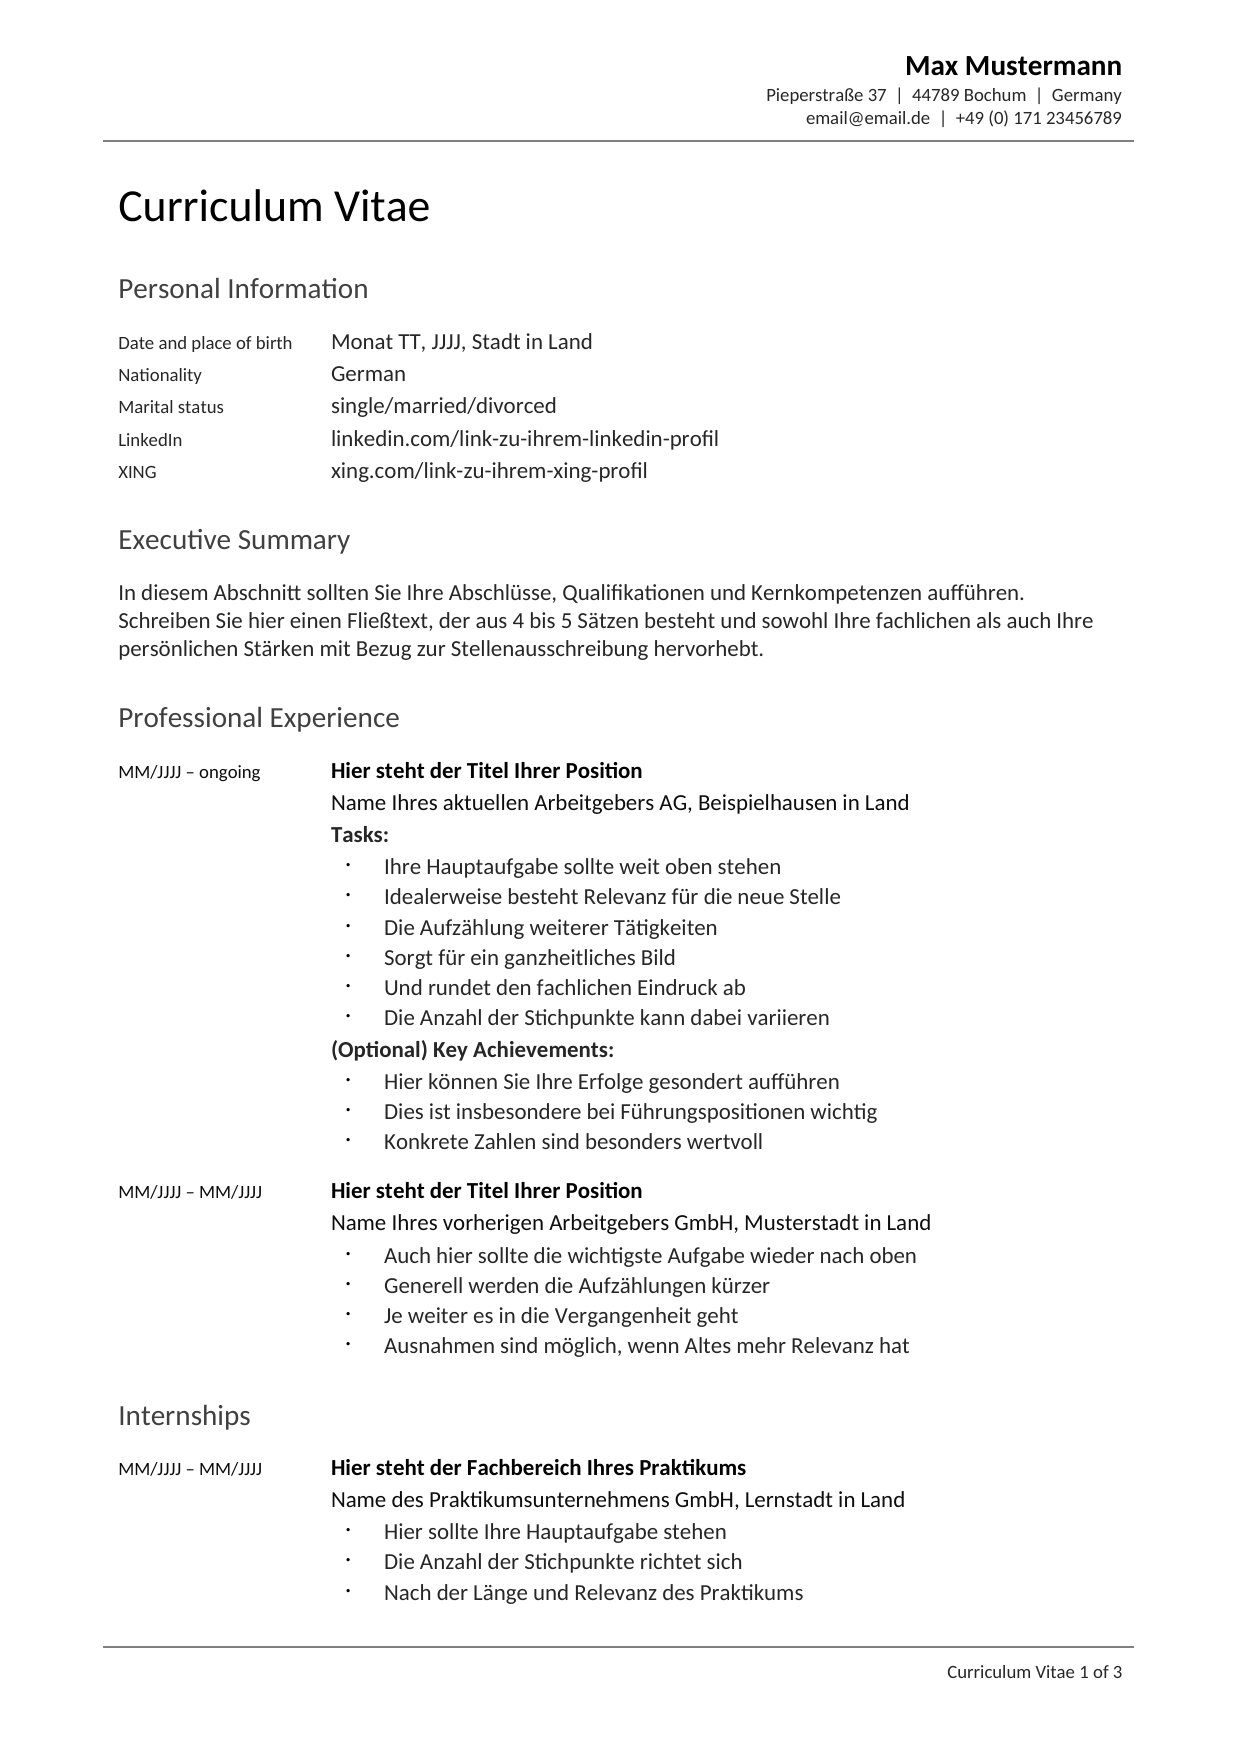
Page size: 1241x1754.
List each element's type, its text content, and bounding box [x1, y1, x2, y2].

text Die Anzahl der Stichpunkte kann dabei variieren [346, 1003, 1122, 1031]
text In diesem Abschnitt sollten Sie Ihre Abschlüsse, Qualifikationen und Kernkompetenzen aufführen. Schreiben Sie hier einen Fließtext, der aus 4 bis 5 Sätzen besteht und sowohl Ihre fachlichen als auch Ihre persönlichen Stärken mit Bezug zur Stellenausschreibung hervorhebt. [118, 578, 1122, 662]
text Nationality German [118, 359, 1122, 387]
text Ausnahmen sind möglich, wenn Altes mehr Relevanz hat [346, 1331, 1122, 1359]
text Die Anzahl der Stichpunkte richtet sich [346, 1547, 1122, 1576]
text Generell werden die Aufzählungen kürzer [346, 1271, 1122, 1299]
text Hier können Sie Ihre Erfolge gesondert aufführen [346, 1067, 1122, 1095]
text Hier sollte Ihre Hauptaufgabe stehen [346, 1517, 1122, 1545]
text Sorgt für ein ganzheitliches Bild [346, 943, 1122, 971]
subtitle Executive Summary [118, 521, 1122, 557]
text Dies ist insbesondere bei Führungspositionen wichtig [346, 1097, 1122, 1125]
text Und rundet den fachlichen Eindruck ab [346, 973, 1122, 1001]
text Date and place of birth Monat TT, JJJJ, Stadt in Land [118, 327, 1122, 355]
text Name Ihres aktuellen Arbeitgebers AG, Beispielhausen in Land [331, 788, 1122, 816]
subtitle Professional Experience [118, 699, 1122, 735]
text Name des Praktikumsunternehmens GmbH, Lernstadt in Land [331, 1485, 1122, 1513]
text MM/JJJJ – MM/JJJJ Hier steht der Titel Ihrer Position [118, 1176, 1122, 1204]
text MM/JJJJ – ongoing Hier steht der Titel Ihrer Position [118, 756, 1122, 784]
text XING xing.com/link-zu-ihrem-xing-profil [118, 456, 1122, 484]
text Konkrete Zahlen sind besonders wertvoll [346, 1127, 1122, 1156]
text Name Ihres vorherigen Arbeitgebers GmbH, Musterstadt in Land [331, 1208, 1122, 1237]
subtitle Curriculum Vitae [118, 177, 1122, 233]
text Tasks: [331, 820, 1122, 848]
text Die Aufzählung weiterer Tätigkeiten [346, 913, 1122, 941]
text LinkedIn linkedin.com/link-zu-ihrem-linkedin-profil [118, 424, 1122, 452]
subtitle Personal Information [118, 271, 1122, 306]
text Ihre Hauptaufgabe sollte weit oben stehen [346, 852, 1122, 880]
text MM/JJJJ – MM/JJJJ Hier steht der Fachbereich Ihres Praktikums [118, 1453, 1122, 1481]
text Nach der Länge und Relevanz des Praktikums [346, 1578, 1122, 1606]
text Auch hier sollte die wichtigste Aufgabe wieder nach oben [346, 1241, 1122, 1269]
subtitle Internships [118, 1397, 1122, 1432]
text (Optional) Key Achievements: [331, 1035, 1122, 1063]
text Marital status single/married/divorced [118, 391, 1122, 419]
text Idealerweise besteht Relevanz für die neue Stelle [346, 882, 1122, 911]
text Je weiter es in die Vergangenheit geht [346, 1301, 1122, 1329]
